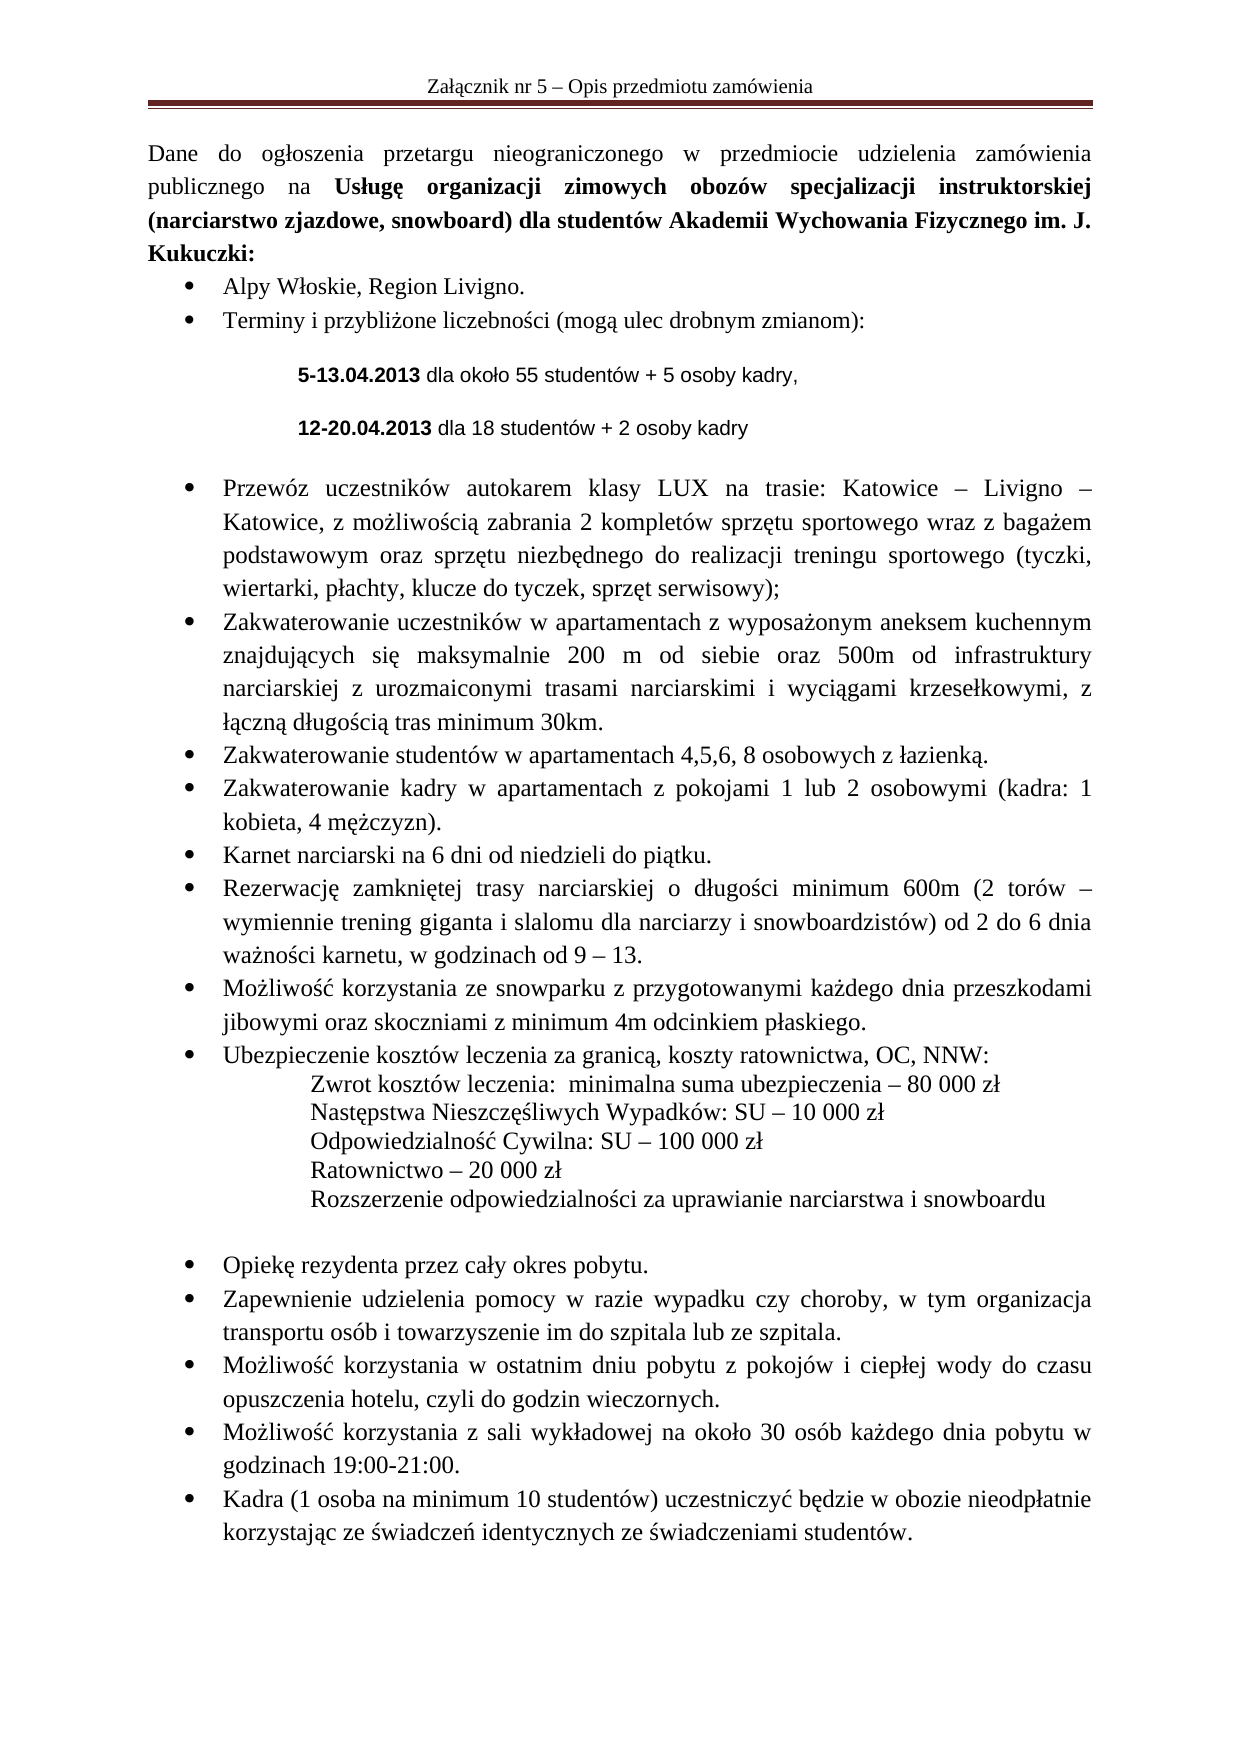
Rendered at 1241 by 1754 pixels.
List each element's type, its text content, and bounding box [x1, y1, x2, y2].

list Kadra (1 osoba na minimum 10 studentów) uczestniczyć będzie w obozie nieodpłatnie korzystając ze świadczeń identycznych ze świadczeniami studentów. [185, 1479, 1093, 1546]
list Karnet narciarski na 6 dni od niedzieli do piątku. [185, 835, 1093, 869]
list Możliwość korzystania ze snowparku z przygotowanymi każdego dnia przeszkodami jibowymi oraz skoczniami z minimum 4m odcinkiem płaskiego. [185, 969, 1093, 1035]
text Ratownictwo – 20 000 zł [148, 1155, 1093, 1184]
list Możliwość korzystania z sali wykładowej na około 30 osób każdego dnia pobytu w godzinach 19:00-21:00. [185, 1412, 1093, 1479]
list Zakwaterowanie kadry w apartamentach z pokojami 1 lub 2 osobowymi (kadra: 1 kobieta, 4 mężczyzn). [185, 769, 1093, 835]
list Zapewnienie udzielenia pomocy w razie wypadku czy choroby, w tym organizacja transportu osób i towarzyszenie im do szpitala lub ze szpitala. [185, 1279, 1093, 1346]
list Opiekę rezydenta przez cały okres pobytu. [185, 1246, 1093, 1279]
list Rezerwację zamkniętej trasy narciarskiej o długości minimum 600m (2 torów – wymiennie trening giganta i slalomu dla narciarzy i snowboardzistów) od 2 do 6 dnia ważności karnetu, w godzinach od 9 – 13. [185, 869, 1093, 969]
list Możliwość korzystania w ostatnim dniu pobytu z pokojów i ciepłej wody do czasu opuszczenia hotelu, czyli do godzin wieczornych. [185, 1346, 1093, 1412]
list Alpy Włoskie, Region Livigno. [185, 267, 1093, 300]
list Przewóz uczestników autokarem klasy LUX na trasie: Katowice – Livigno – Katowice, z możliwością zabrania 2 kompletów sprzętu sportowego wraz z bagażem podstawowym oraz sprzętu niezbędnego do realizacji treningu sportowego (tyczki, wiertarki, płachty, klucze do tyczek, sprzęt serwisowy); [185, 469, 1093, 602]
list Zakwaterowanie uczestników w apartamentach z wyposażonym aneksem kuchennym znajdujących się maksymalnie 200 m od siebie oraz 500m od infrastruktury narciarskiej z urozmaiconymi trasami narciarskimi i wyciągami krzesełkowymi, z łączną długością tras minimum 30km. [185, 602, 1093, 735]
text Rozszerzenie odpowiedzialności za uprawianie narciarstwa i snowboardu [148, 1184, 1093, 1212]
text Odpowiedzialność Cywilna: SU – 100 000 zł [148, 1126, 1093, 1155]
list Ubezpieczenie kosztów leczenia za granicą, koszty ratownictwa, OC, NNW: [185, 1035, 1093, 1069]
text 12-20.04.2013 dla 18 studentów + 2 osoby kadry [298, 416, 1093, 439]
text Zwrot kosztów leczenia: minimalna suma ubezpieczenia – 80 000 zł [148, 1069, 1093, 1097]
text Dane do ogłoszenia przetargu nieograniczonego w przedmiocie udzielenia zamówienia publicznego na Usługę organizacji zimowych obozów specjalizacji instruktorskiej (narciarstwo zjazdowe, snowboard) dla studentów Akademii Wychowania Fizycznego im. J. Kukuczki: [148, 133, 1093, 267]
text Następstwa Nieszczęśliwych Wypadków: SU – 10 000 zł [148, 1097, 1093, 1126]
list Zakwaterowanie studentów w apartamentach 4,5,6, 8 osobowych z łazienką. [185, 735, 1093, 769]
text 5-13.04.2013 dla około 55 studentów + 5 osoby kadry, [298, 362, 1093, 386]
list Terminy i przybliżone liczebności (mogą ulec drobnym zmianom): [185, 300, 1093, 333]
